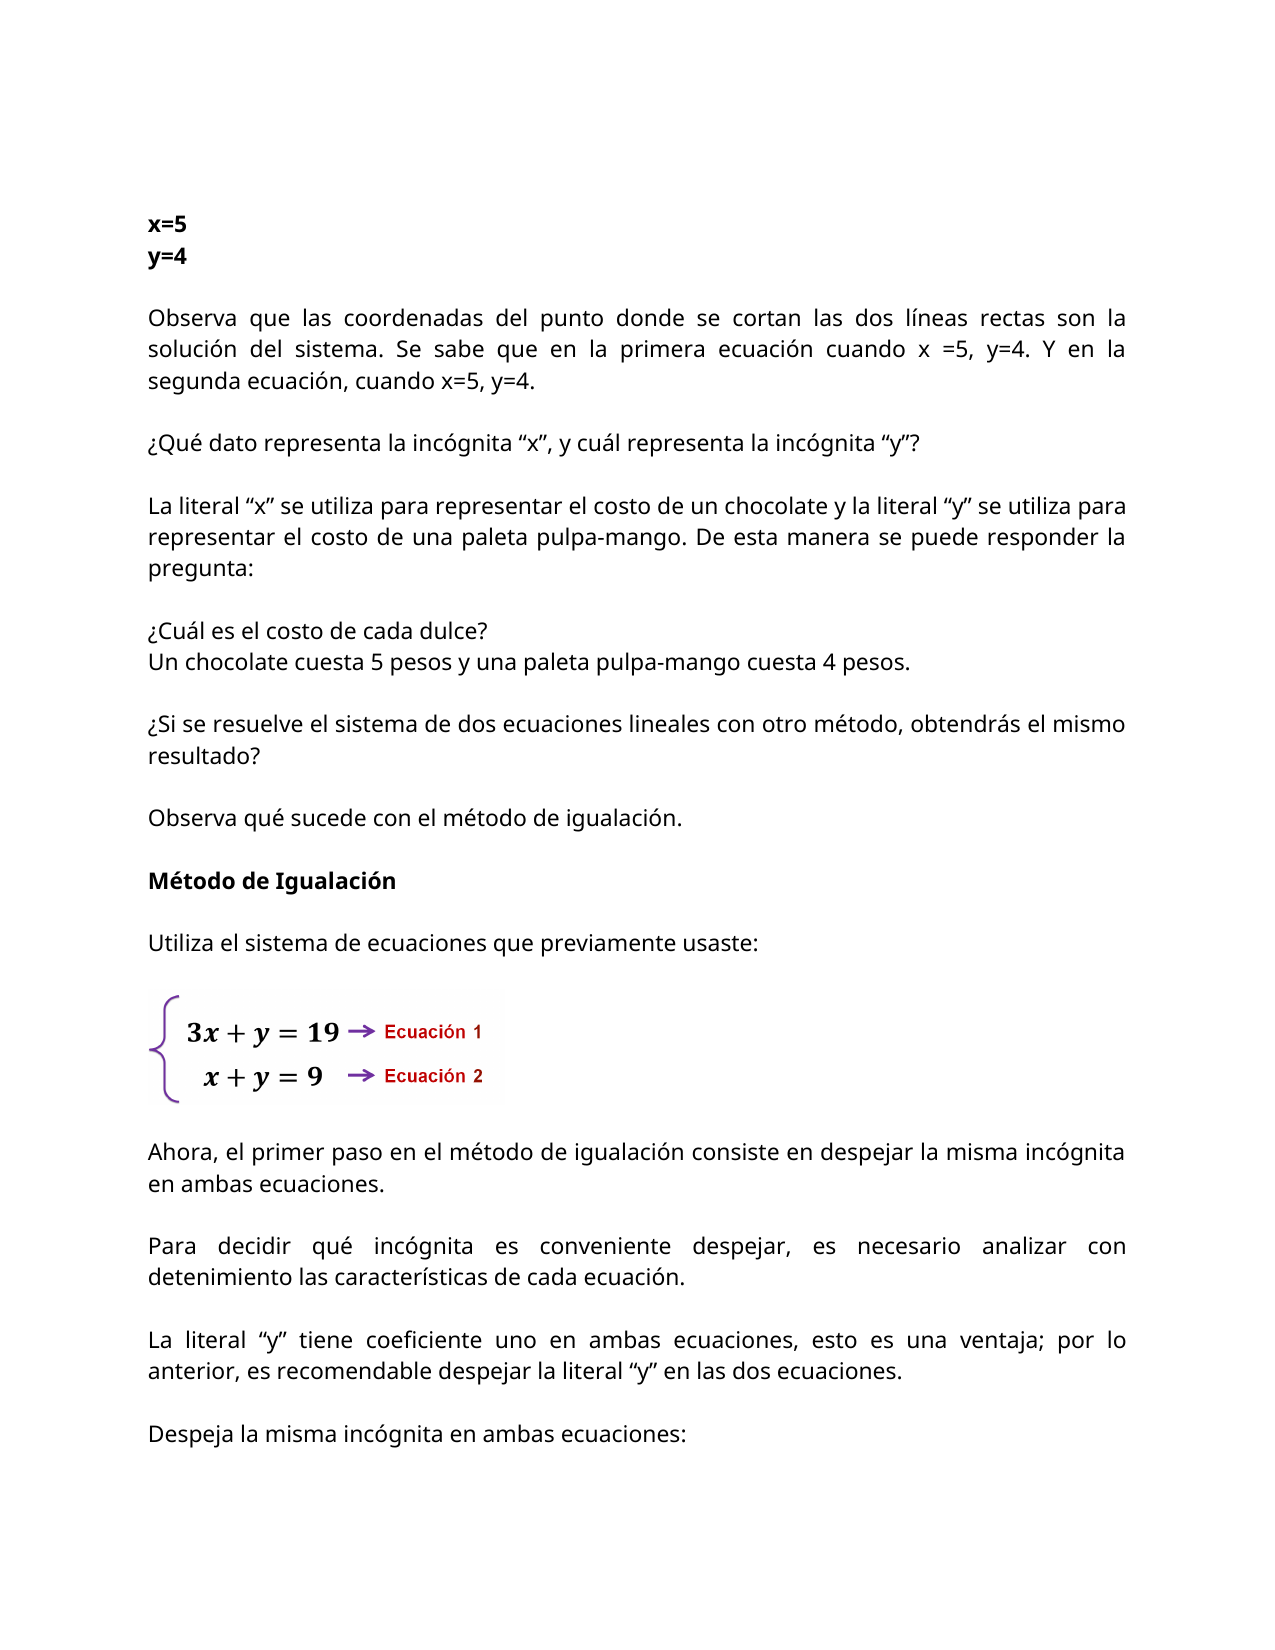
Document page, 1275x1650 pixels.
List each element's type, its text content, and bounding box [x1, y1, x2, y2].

list Un chocolate cuesta 5 pesos y una paleta pulpa-mango cuesta 4 pesos. [148, 646, 1127, 677]
text Método de Igualación [148, 865, 1127, 896]
text La literal “y” tiene coeficiente uno en ambas ecuaciones, esto es una ventaja; por lo anterior, es recomendable despejar la literal “y” en las dos ecuaciones. [148, 1324, 1127, 1386]
text Utiliza el sistema de ecuaciones que previamente usaste: [148, 927, 1127, 958]
text Ahora, el primer paso en el método de igualación consiste en despejar la misma incógnita en ambas ecuaciones. [148, 1136, 1127, 1199]
text La literal “x” se utiliza para representar el costo de un chocolate y la literal “y” se utiliza para representar el costo de una paleta pulpa-mango. De esta manera se puede responder la pregunta: [148, 490, 1127, 583]
list ¿Cuál es el costo de cada dulce? [148, 615, 1127, 646]
text Para decidir qué incógnita es conveniente despejar, es necesario analizar con detenimiento las características de cada ecuación. [148, 1230, 1127, 1292]
text Despeja la misma incógnita en ambas ecuaciones: [148, 1417, 1127, 1449]
text y=4 [148, 240, 1127, 271]
text ¿Si se resuelve el sistema de dos ecuaciones lineales con otro método, obtendrás el mismo resultado? [148, 708, 1127, 771]
text ¿Qué dato representa la incógnita “x”, y cuál representa la incógnita “y”? [148, 427, 1127, 458]
text Observa que las coordenadas del punto donde se cortan las dos líneas rectas son la solución del sistema. Se sabe que en la primera ecuación cuando x =5, y=4. Y en la segunda ecuación, cuando x=5, y=4. [148, 302, 1127, 396]
text x=5 [148, 208, 1127, 240]
picture [147, 989, 506, 1105]
text Observa qué sucede con el método de igualación. [148, 802, 1127, 833]
